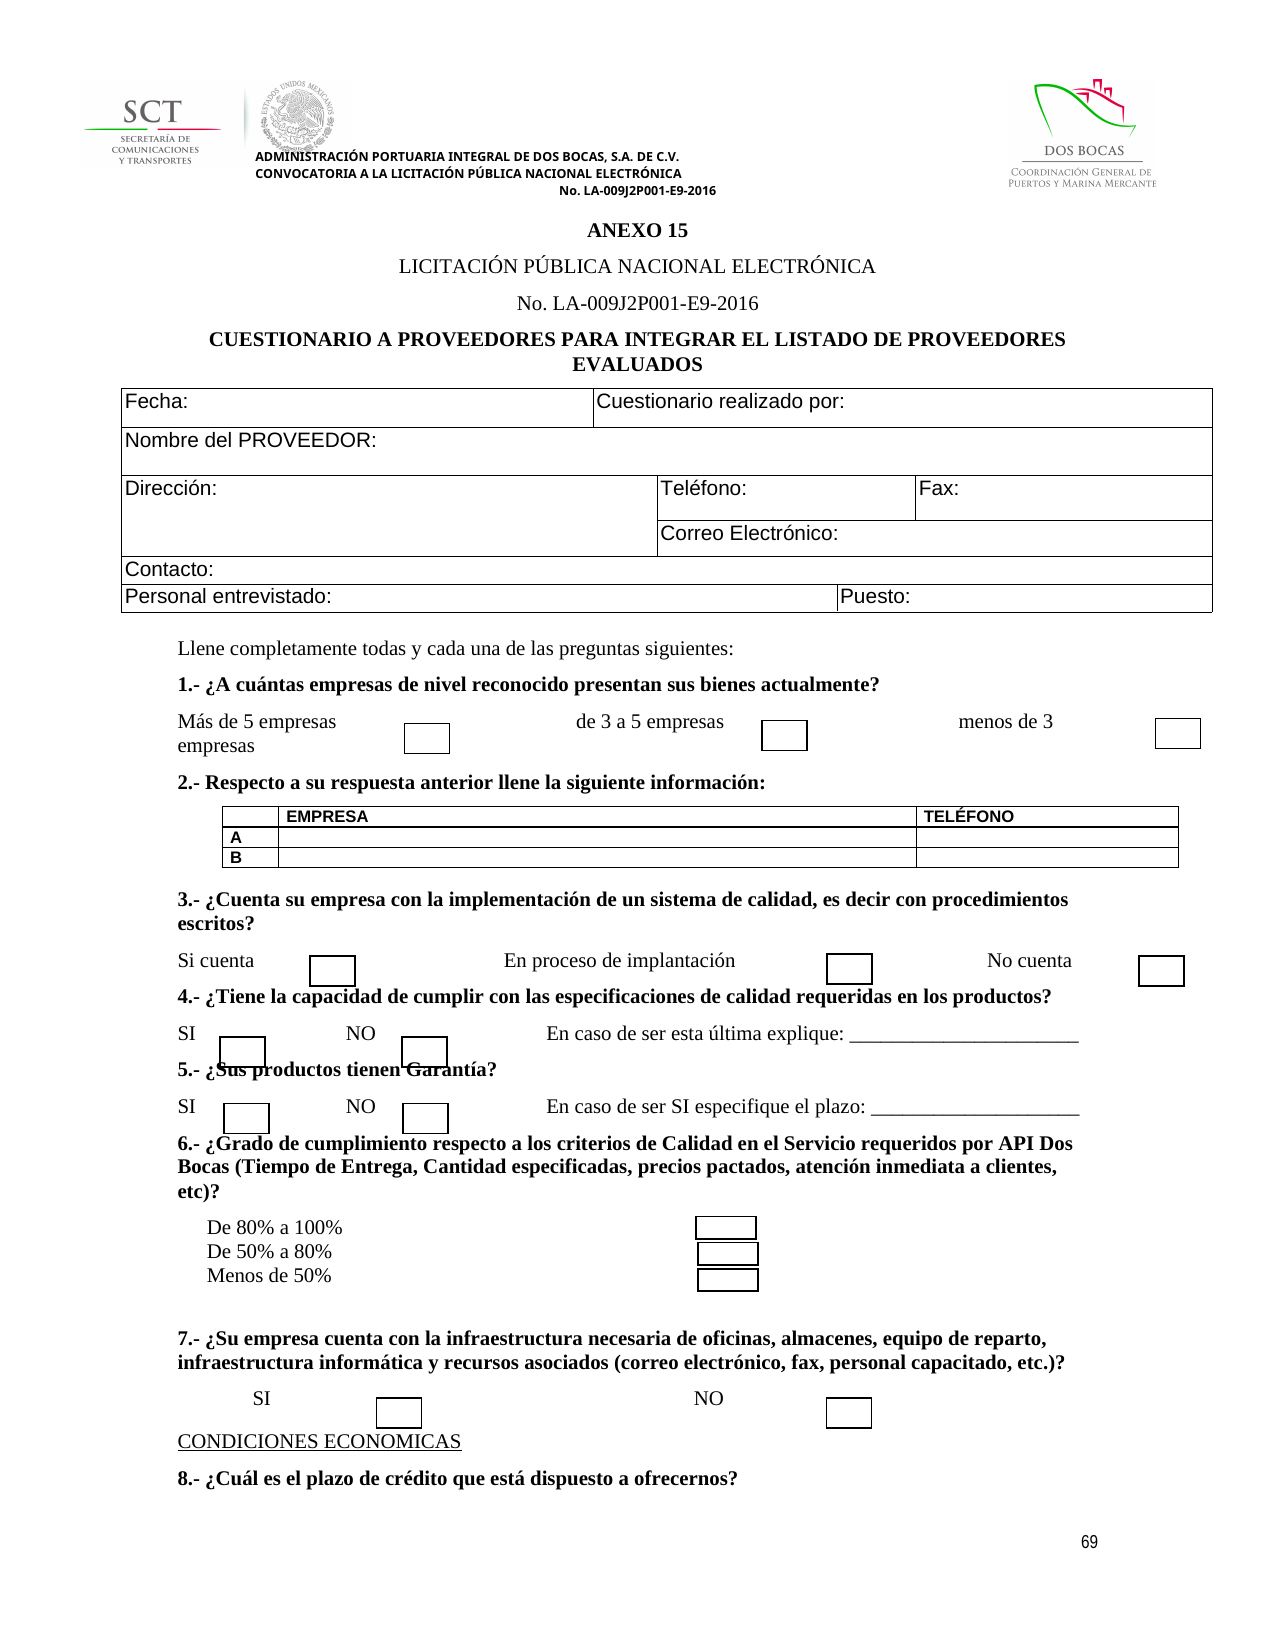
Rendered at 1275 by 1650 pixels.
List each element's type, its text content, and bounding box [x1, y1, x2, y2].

text 1.- ¿A cuántas empresas de nivel reconocido presentan sus bienes actualmente? [177, 672, 1098, 696]
text SI NO En caso de ser SI especifique el plazo: ____________________ [177, 1094, 1098, 1118]
text Más de 5 empresas de 3 a 5 empresas menos de 3 empresas [177, 709, 1098, 757]
picture [80, 79, 354, 167]
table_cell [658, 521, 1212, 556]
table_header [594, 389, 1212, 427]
text 2.- Respecto a su respuesta anterior llene la siguiente información: [177, 769, 1098, 794]
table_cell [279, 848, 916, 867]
text LICITACIÓN PÚBLICA NACIONAL ELECTRÓNICA [177, 254, 1098, 278]
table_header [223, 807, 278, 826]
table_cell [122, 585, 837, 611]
text 8.- ¿Cuál es el plazo de crédito que está dispuesto a ofrecernos? [177, 1466, 1098, 1490]
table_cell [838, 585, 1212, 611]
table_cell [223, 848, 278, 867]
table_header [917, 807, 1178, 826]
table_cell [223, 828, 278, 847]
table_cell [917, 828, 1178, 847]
text Si cuenta En proceso de implantación No cuenta [177, 948, 1098, 972]
text SI NO En caso de ser esta última explique: ______________________ [177, 1021, 1098, 1045]
text ANEXO 15 [177, 218, 1098, 242]
text No. LA-009J2P001-E9-2016 [177, 291, 1098, 315]
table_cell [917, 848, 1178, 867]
list Menos de 50% [207, 1263, 1098, 1287]
text 4.- ¿Tiene la capacidad de cumplir con las especificaciones de calidad requeridas en los productos? [177, 984, 1098, 1008]
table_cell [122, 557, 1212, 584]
text Llene completamente todas y cada una de las preguntas siguientes: [177, 636, 1098, 660]
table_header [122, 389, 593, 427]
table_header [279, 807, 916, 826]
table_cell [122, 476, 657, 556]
list De 50% a 80% [207, 1239, 1098, 1263]
text SI NO [215, 1386, 1098, 1410]
text 7.- ¿Su empresa cuenta con la infraestructura necesaria de oficinas, almacenes, equipo de reparto, infraestructura informática y recursos asociados (correo electrónico, fax, personal capacitado, etc.)? [177, 1326, 1098, 1374]
text 3.- ¿Cuenta su empresa con la implementación de un sistema de calidad, es decir con procedimientos escritos? [177, 887, 1098, 935]
list De 80% a 100% [207, 1215, 1098, 1239]
text CONDICIONES ECONOMICAS [177, 1429, 1098, 1453]
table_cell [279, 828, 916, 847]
picture [1008, 79, 1157, 189]
text 6.- ¿Grado de cumplimiento respecto a los criterios de Calidad en el Servicio requeridos por API Dos Bocas (Tiempo de Entrega, Cantidad especificadas, precios pactados, atención inmediata a clientes, etc)? [177, 1130, 1098, 1203]
text CUESTIONARIO A PROVEEDORES PARA INTEGRAR EL LISTADO DE PROVEEDORES EVALUADOS [177, 327, 1098, 376]
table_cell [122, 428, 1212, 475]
text 5.- ¿Sus productos tienen Garantía? [177, 1057, 1098, 1081]
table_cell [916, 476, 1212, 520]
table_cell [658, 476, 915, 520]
